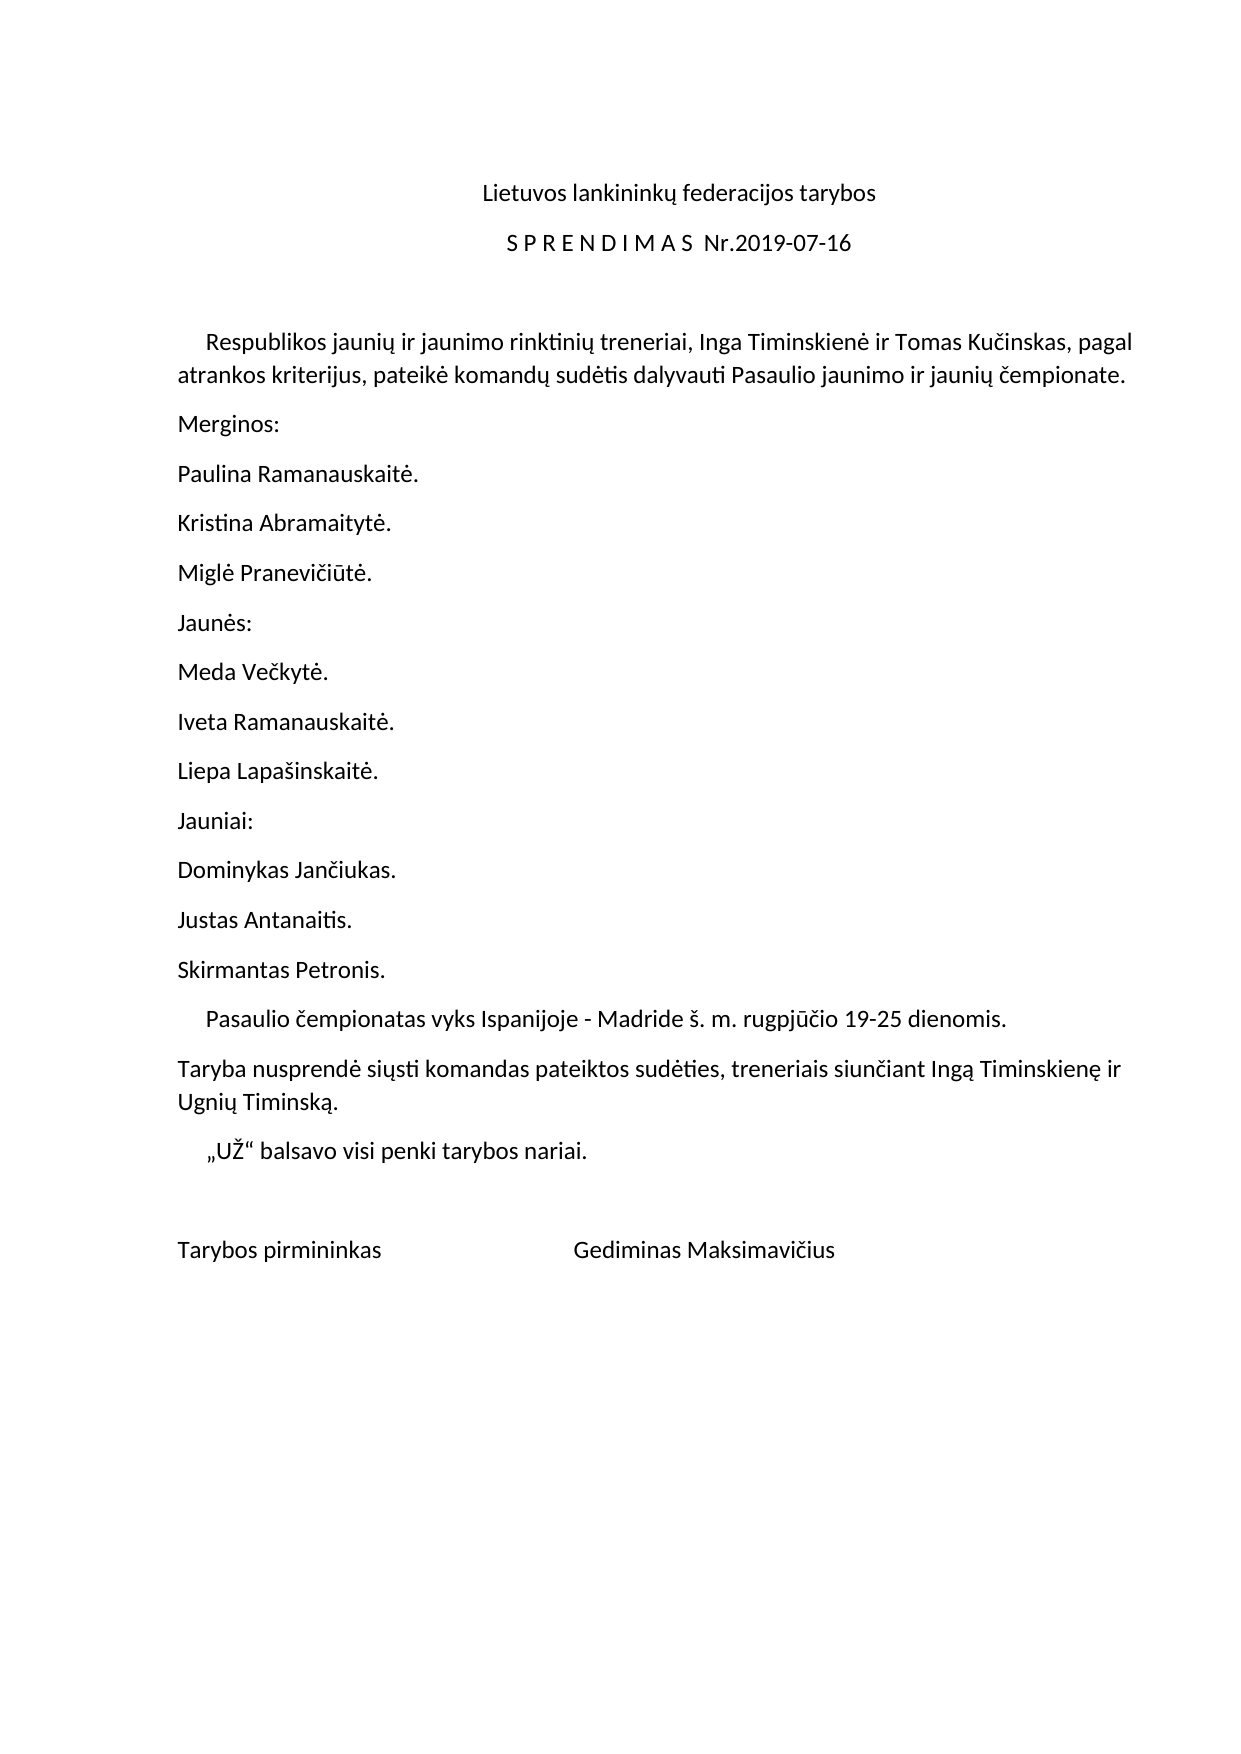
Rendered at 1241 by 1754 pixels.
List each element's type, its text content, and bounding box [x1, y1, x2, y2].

text Lietuvos lankininkų federacijos tarybos [177, 177, 1181, 208]
text Respublikos jaunių ir jaunimo rinktinių treneriai, Inga Timinskienė ir Tomas Kučinskas, pagal atrankos kriterijus, pateikė komandų sudėtis dalyvauti Pasaulio jaunimo ir jaunių čempionate. [177, 326, 1181, 389]
text Taryba nusprendė siųsti komandas pateiktos sudėties, treneriais siunčiant Ingą Timinskienę ir Ugnių Timinską. [177, 1053, 1181, 1116]
text „UŽ“ balsavo visi penki tarybos nariai. [177, 1136, 1181, 1166]
text Pasaulio čempionatas vyks Ispanijoje - Madride š. m. rugpjūčio 19-25 dienomis. [177, 1003, 1181, 1034]
text Iveta Ramanauskaitė. [177, 706, 1181, 736]
text Dominykas Jančiukas. [177, 855, 1181, 885]
text Jauniai: [177, 805, 1181, 836]
text Paulina Ramanauskaitė. [177, 458, 1181, 488]
text Meda Večkytė. [177, 656, 1181, 687]
text Liepa Lapašinskaitė. [177, 756, 1181, 786]
text Jaunės: [177, 607, 1181, 637]
text Justas Antanaitis. [177, 904, 1181, 935]
text S P R E N D I M A S Nr.2019-07-16 [177, 227, 1181, 257]
text Tarybos pirmininkas Gediminas Maksimavičius [177, 1235, 1181, 1265]
text Miglė Pranevičiūtė. [177, 557, 1181, 588]
text Kristina Abramaitytė. [177, 508, 1181, 538]
text Skirmantas Petronis. [177, 954, 1181, 984]
text Merginos: [177, 408, 1181, 439]
